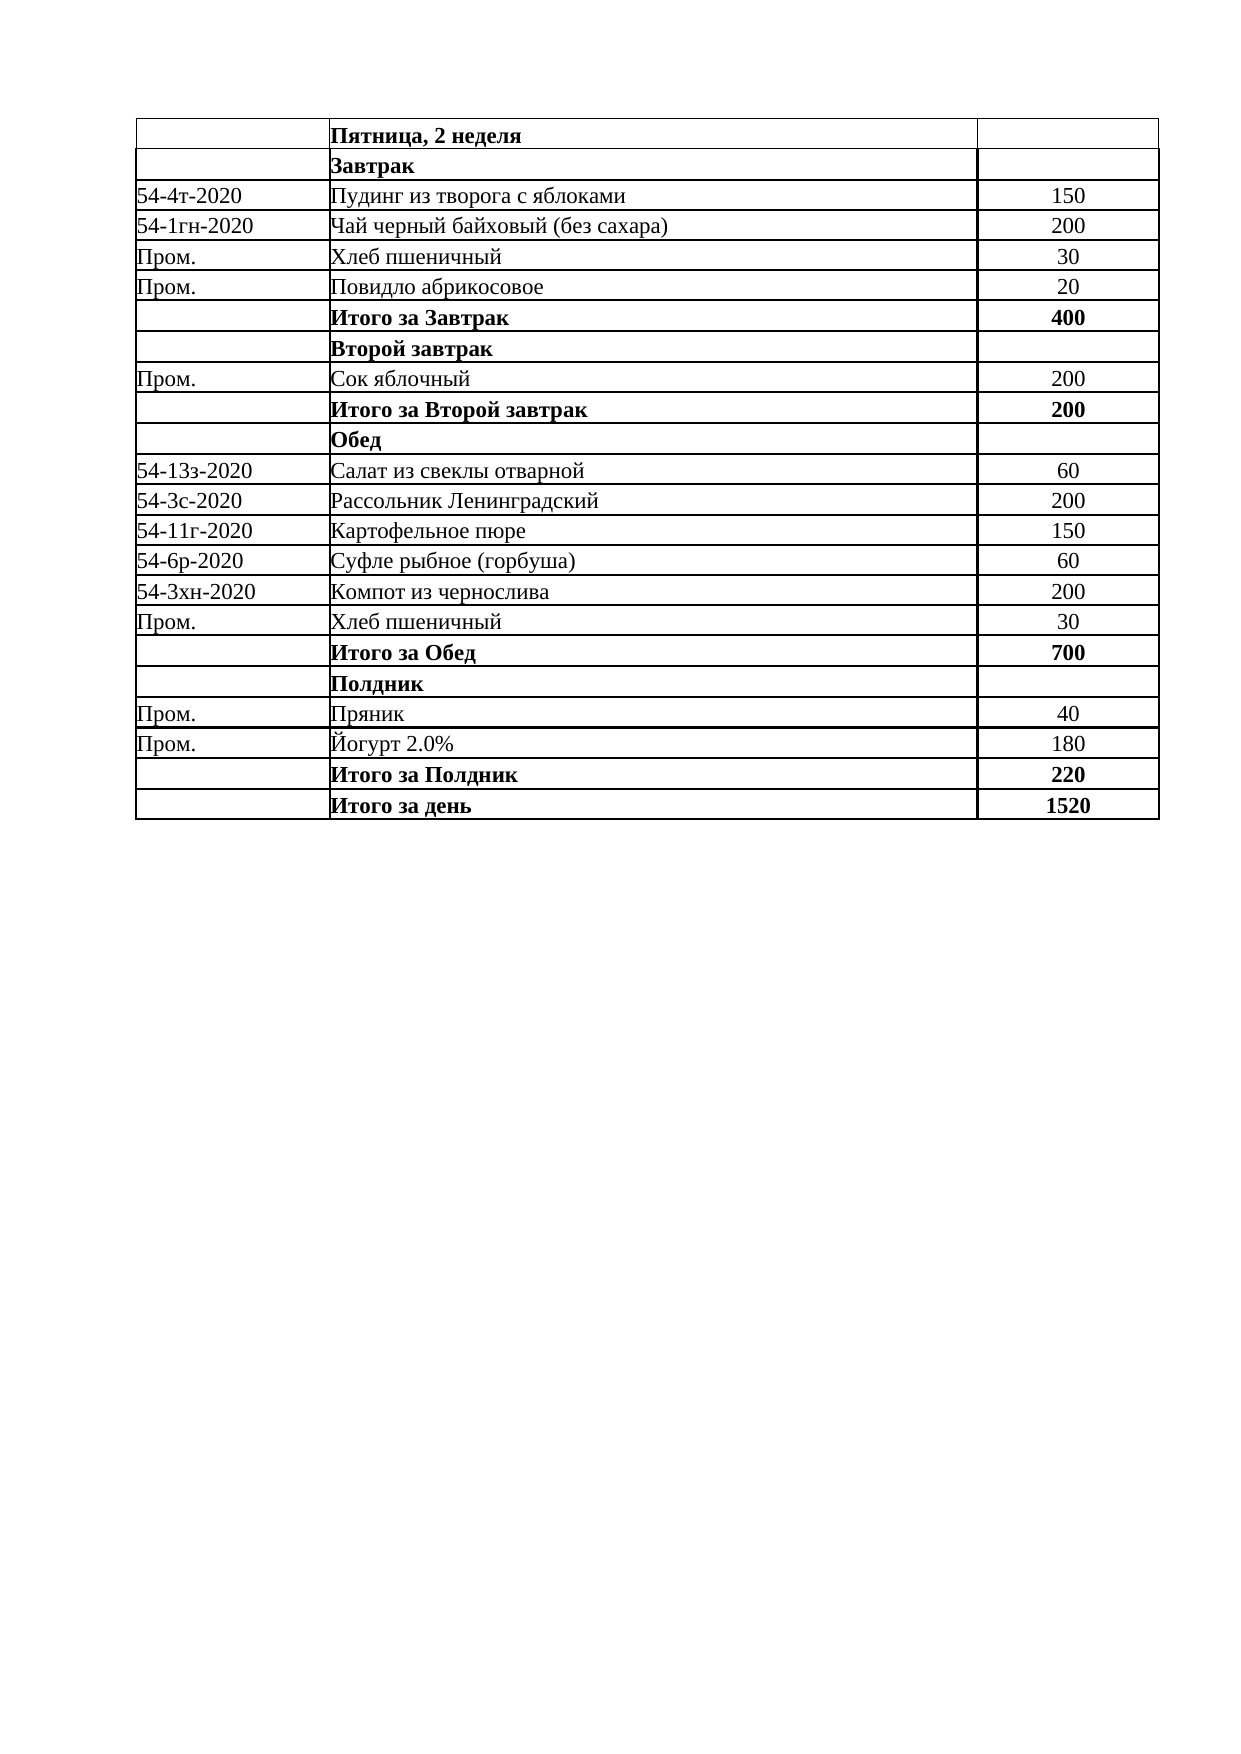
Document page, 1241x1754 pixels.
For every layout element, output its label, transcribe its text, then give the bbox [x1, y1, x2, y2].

table_cell 20 [979, 271, 1158, 299]
table_cell 180 [979, 729, 1158, 757]
table_cell 54-3с-2020 [137, 485, 329, 513]
table_cell 40 [979, 698, 1158, 726]
table_cell Обед [331, 424, 976, 453]
table_cell Чай черный байховый (без сахара) [331, 211, 976, 239]
table_cell Хлеб пшеничный [331, 241, 976, 269]
table_cell 60 [979, 455, 1158, 483]
table_cell Завтрак [331, 149, 976, 178]
table_cell 54-11г-2020 [137, 516, 329, 544]
table_cell Пряник [331, 698, 976, 726]
table_cell 200 [979, 576, 1158, 604]
table_cell [137, 424, 329, 453]
table_cell 200 [979, 211, 1158, 239]
table_cell [137, 393, 329, 422]
table_cell 400 [979, 301, 1158, 330]
table_cell Пром. [137, 363, 329, 391]
table_cell [979, 149, 1158, 178]
table_cell 30 [979, 241, 1158, 269]
table_header [978, 119, 1158, 148]
table_cell Пром. [137, 729, 329, 757]
table_cell 1520 [979, 790, 1158, 818]
table_cell Итого за Второй завтрак [331, 393, 976, 422]
table_cell 30 [979, 606, 1158, 634]
table_cell Итого за день [331, 790, 976, 818]
table_cell Йогурт 2.0% [331, 729, 976, 757]
table_header [137, 119, 329, 148]
table_cell Хлеб пшеничный [331, 606, 976, 634]
table_cell Салат из свеклы отварной [331, 455, 976, 483]
table_cell Второй завтрак [331, 332, 976, 361]
table_cell [979, 332, 1158, 361]
table_cell 700 [979, 636, 1158, 665]
table_cell 150 [979, 516, 1158, 544]
table_cell Картофельное пюре [331, 516, 976, 544]
table_cell Полдник [331, 667, 976, 696]
table_cell 200 [979, 363, 1158, 391]
table_cell Повидло абрикосовое [331, 271, 976, 299]
table_cell Пром. [137, 698, 329, 726]
table_header Пятница, 2 неделя [330, 119, 977, 148]
table_cell Пром. [137, 271, 329, 299]
table_cell Итого за Завтрак [331, 301, 976, 330]
table_cell 54-3хн-2020 [137, 576, 329, 604]
table_cell Итого за Полдник [331, 759, 976, 787]
table_cell 200 [979, 485, 1158, 513]
table_cell 54-6р-2020 [137, 546, 329, 574]
table_cell [137, 790, 329, 818]
table_cell [137, 759, 329, 787]
table_cell Итого за Обед [331, 636, 976, 665]
table_cell Рассольник Ленинградский [331, 485, 976, 513]
table_cell 54-4т-2020 [137, 181, 329, 209]
table_cell 220 [979, 759, 1158, 787]
table_cell 54-1гн-2020 [137, 211, 329, 239]
table_cell 200 [979, 393, 1158, 422]
table_cell [137, 667, 329, 696]
table_cell Компот из чернослива [331, 576, 976, 604]
table_cell Пром. [137, 241, 329, 269]
table_cell Пудинг из творога с яблоками [331, 181, 976, 209]
table_cell Пром. [137, 606, 329, 634]
table_cell Суфле рыбное (горбуша) [331, 546, 976, 574]
table_cell [137, 332, 329, 361]
table_cell [137, 149, 329, 178]
table_cell [979, 667, 1158, 696]
table_cell Сок яблочный [331, 363, 976, 391]
table_cell [979, 424, 1158, 453]
table_cell 60 [979, 546, 1158, 574]
table_cell 54-13з-2020 [137, 455, 329, 483]
table_cell 150 [979, 181, 1158, 209]
table_cell [137, 301, 329, 330]
table_cell [137, 636, 329, 665]
